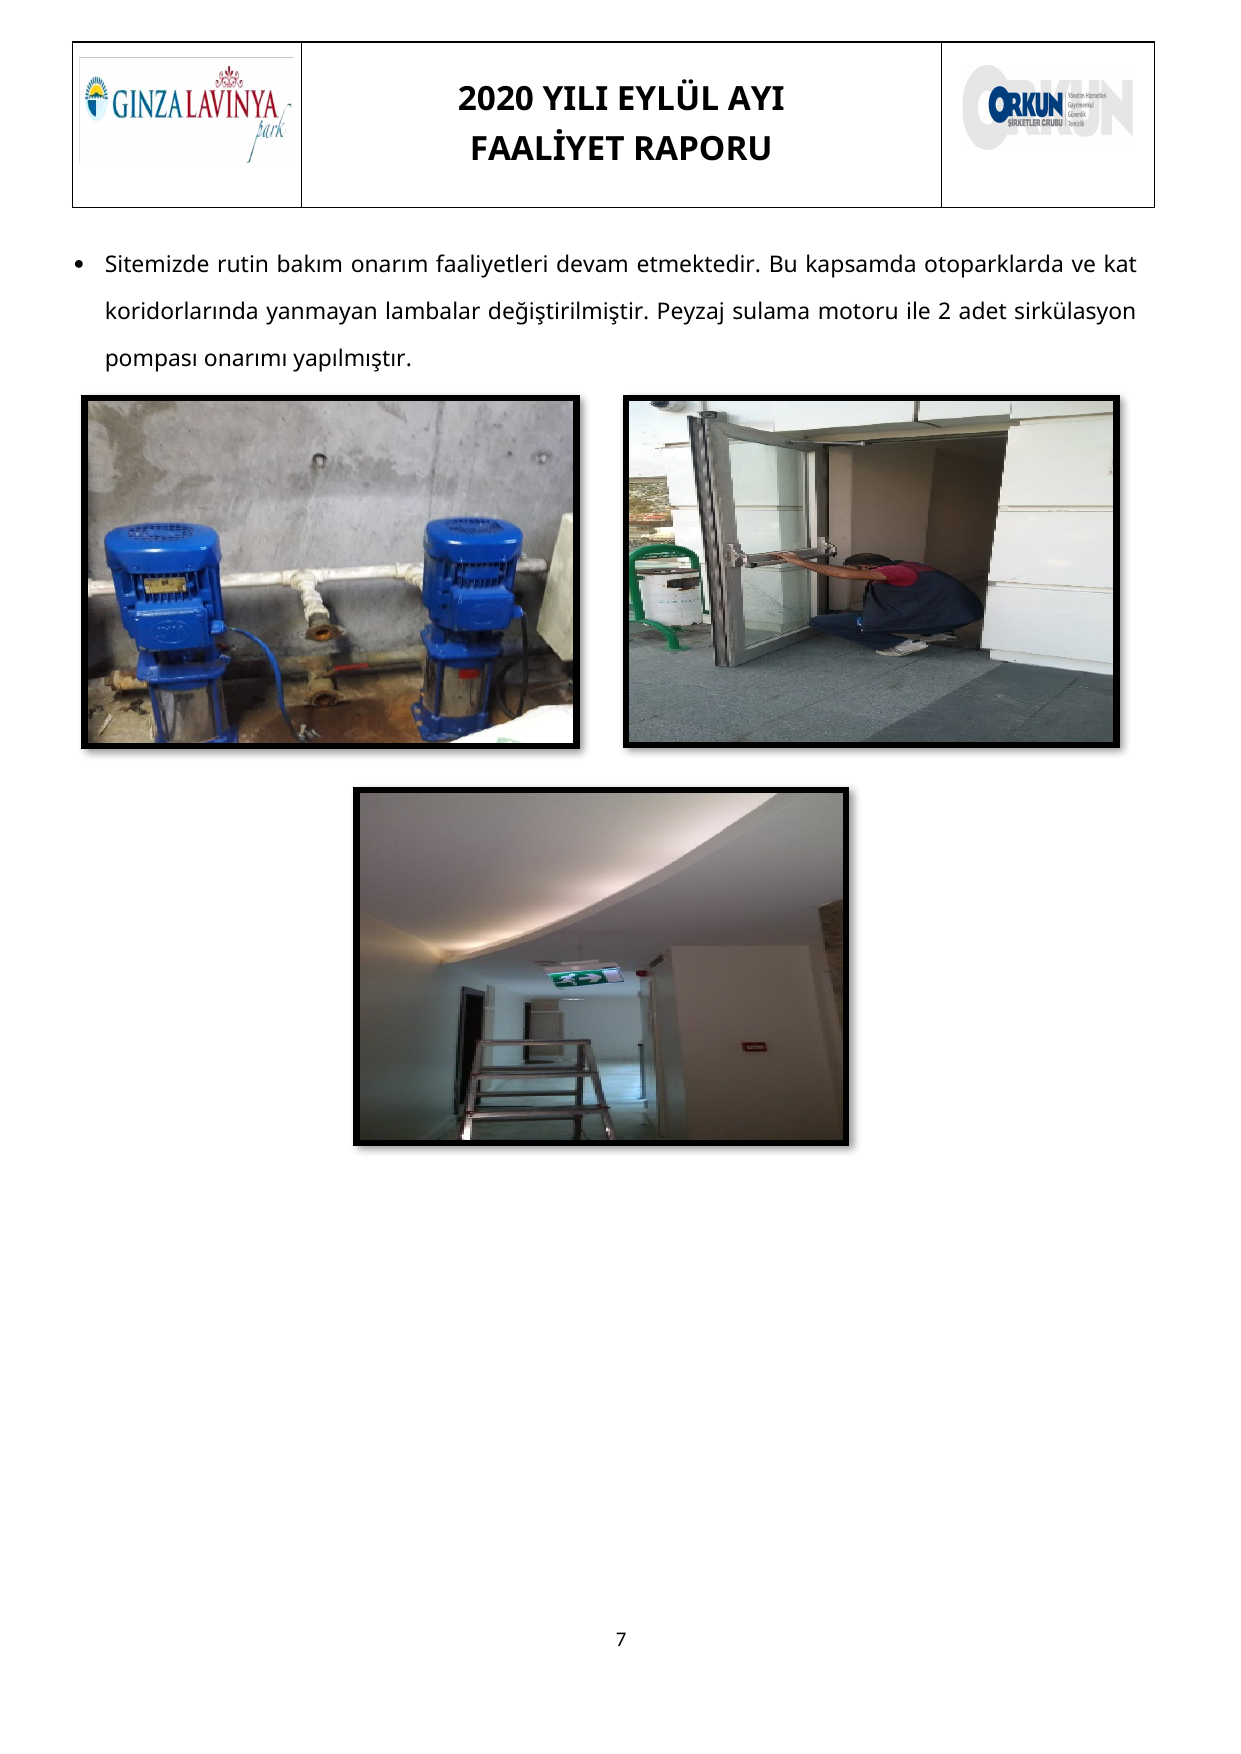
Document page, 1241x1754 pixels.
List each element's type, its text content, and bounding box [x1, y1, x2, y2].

picture [962, 65, 1133, 150]
picture [79, 57, 294, 163]
picture [360, 793, 843, 1140]
picture [88, 401, 573, 743]
list Sitemizde rutin bakım onarım faaliyetleri devam etmektedir. Bu kapsamda otoparklarda ve kat koridorlarında yanmayan lambalar değiştirilmiştir. Peyzaj sulama motoru ile 2 adet sirkülasyon pompası onarımı yapılmıştır. [75, 248, 1138, 373]
picture [629, 401, 1113, 742]
